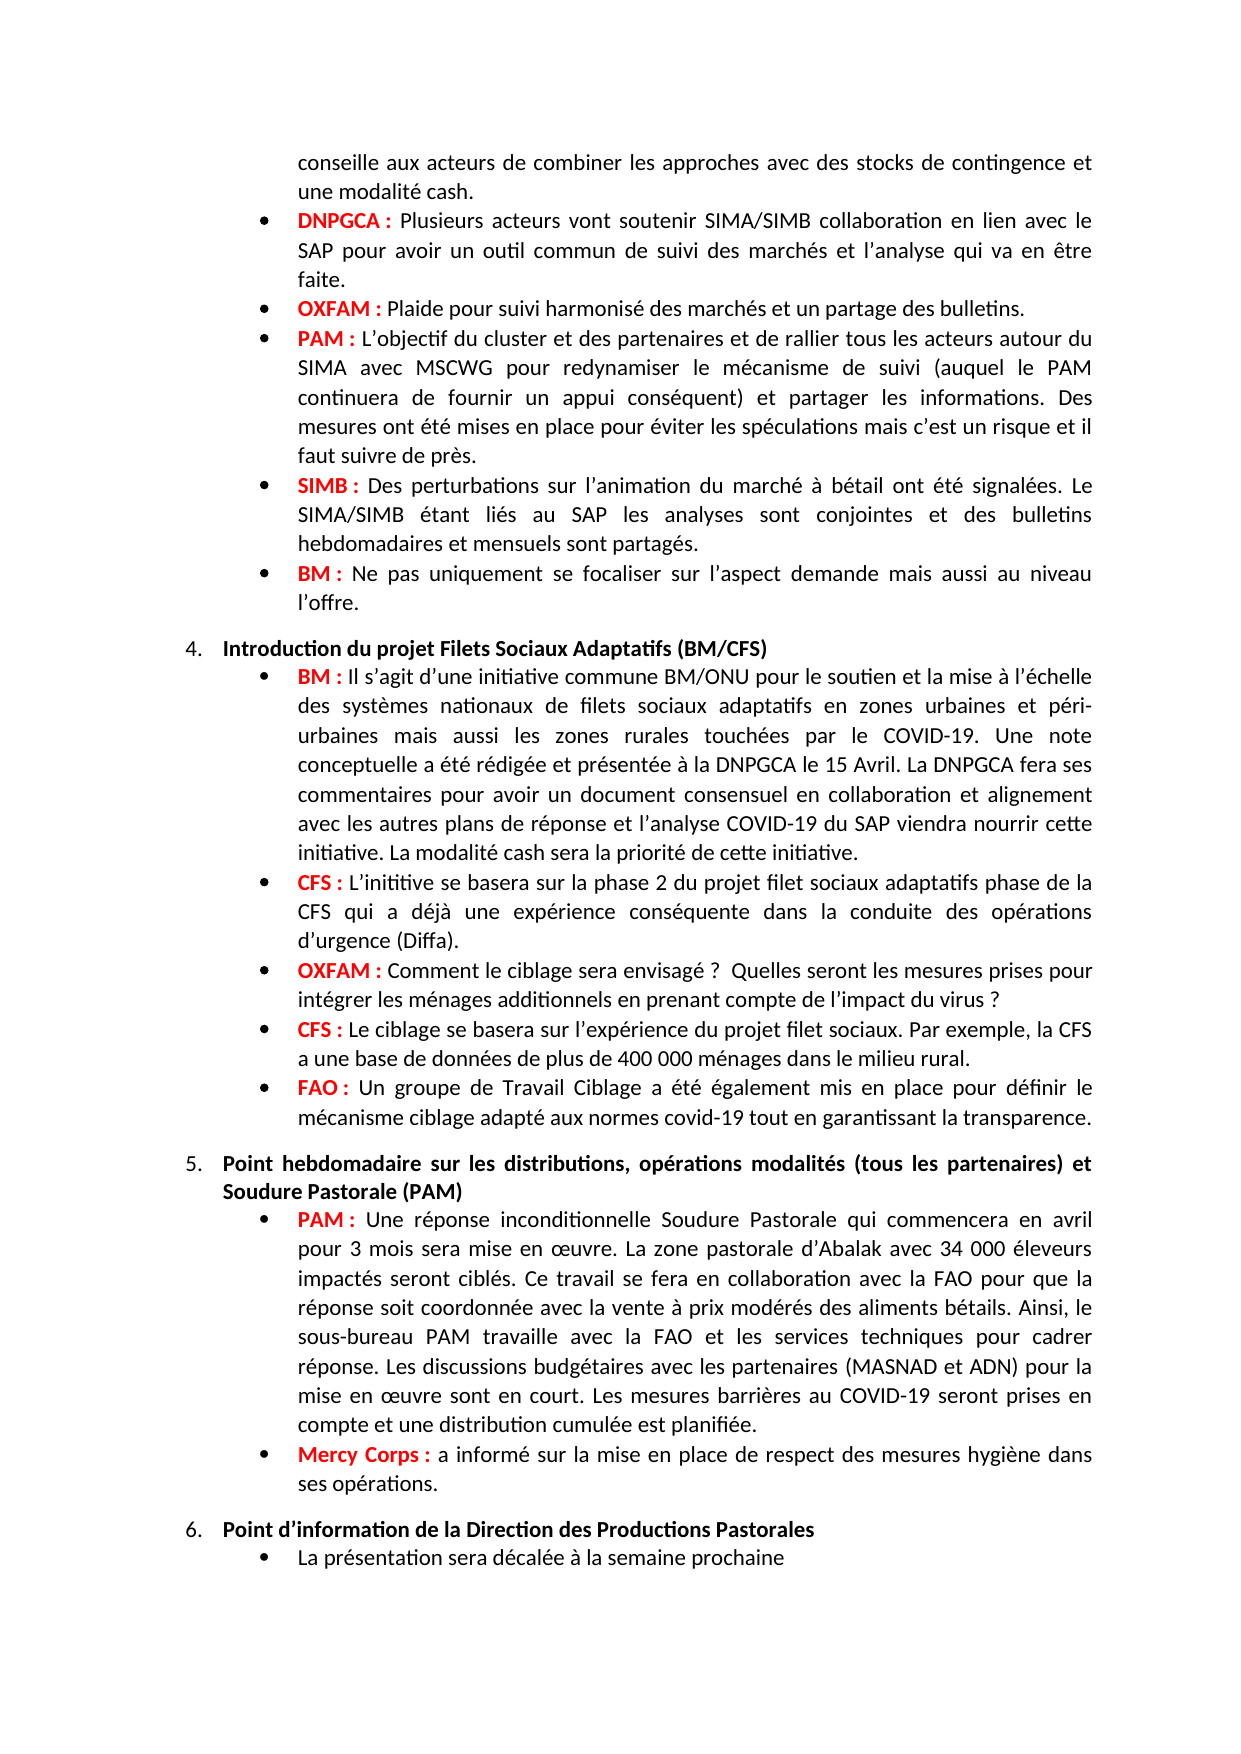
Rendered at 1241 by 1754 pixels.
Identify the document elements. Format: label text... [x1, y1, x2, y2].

list BM : Ne pas uniquement se focaliser sur l’aspect demande mais aussi au niveau l’offre. [260, 559, 1093, 616]
list Point hebdomadaire sur les distributions, opérations modalités (tous les partenaires) et Soudure Pastorale (PAM) [185, 1149, 1093, 1205]
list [260, 148, 1093, 205]
list Mercy Corps : a informé sur la mise en place de respect des mesures hygiène dans ses opérations. [260, 1440, 1093, 1497]
list La présentation sera décalée à la semaine prochaine [260, 1543, 1093, 1571]
list OXFAM : Comment le ciblage sera envisagé ? Quelles seront les mesures prises pour intégrer les ménages additionnels en prenant compte de l’impact du virus ? [260, 956, 1093, 1013]
list PAM : Une réponse inconditionnelle Soudure Pastorale qui commencera en avril pour 3 mois sera mise en œuvre. La zone pastorale d’Abalak avec 34 000 éleveurs impactés seront ciblés. Ce travail se fera en collaboration avec la FAO pour que la réponse soit coordonnée avec la vente à prix modérés des aliments bétails. Ainsi, le sous-bureau PAM travaille avec la FAO et les services techniques pour cadrer réponse. Les discussions budgétaires avec les partenaires (MASNAD et ADN) pour la mise en œuvre sont en court. Les mesures barrières au COVID-19 seront prises en compte et une distribution cumulée est planifiée. [260, 1205, 1093, 1439]
list CFS : Le ciblage se basera sur l’expérience du projet filet sociaux. Par exemple, la CFS a une base de données de plus de 400 000 ménages dans le milieu rural. [260, 1015, 1093, 1072]
list DNPGCA : Plusieurs acteurs vont soutenir SIMA/SIMB collaboration en lien avec le SAP pour avoir un outil commun de suivi des marchés et l’analyse qui va en être faite. [260, 206, 1093, 293]
list PAM : L’objectif du cluster et des partenaires et de rallier tous les acteurs autour du SIMA avec MSCWG pour redynamiser le mécanisme de suivi (auquel le PAM continuera de fournir un appui conséquent) et partager les informations. Des mesures ont été mises en place pour éviter les spéculations mais c’est un risque et il faut suivre de près. [260, 324, 1093, 469]
list BM : Il s’agit d’une initiative commune BM/ONU pour le soutien et la mise à l’échelle des systèmes nationaux de filets sociaux adaptatifs en zones urbaines et péri-urbaines mais aussi les zones rurales touchées par le COVID-19. Une note conceptuelle a été rédigée et présentée à la DNPGCA le 15 Avril. La DNPGCA fera ses commentaires pour avoir un document consensuel en collaboration et alignement avec les autres plans de réponse et l’analyse COVID-19 du SAP viendra nourrir cette initiative. La modalité cash sera la priorité de cette initiative. [260, 662, 1093, 867]
list OXFAM : Plaide pour suivi harmonisé des marchés et un partage des bulletins. [260, 294, 1093, 322]
list FAO : Un groupe de Travail Ciblage a été également mis en place pour définir le mécanisme ciblage adapté aux normes covid-19 tout en garantissant la transparence. [260, 1073, 1093, 1131]
list Introduction du projet Filets Sociaux Adaptatifs (BM/CFS) [185, 634, 1093, 662]
list CFS : L’inititive se basera sur la phase 2 du projet filet sociaux adaptatifs phase de la CFS qui a déjà une expérience conséquente dans la conduite des opérations d’urgence (Diffa). [260, 868, 1093, 955]
list SIMB : Des perturbations sur l’animation du marché à bétail ont été signalées. Le SIMA/SIMB étant liés au SAP les analyses sont conjointes et des bulletins hebdomadaires et mensuels sont partagés. [260, 471, 1093, 557]
list Point d’information de la Direction des Productions Pastorales [185, 1515, 1093, 1543]
